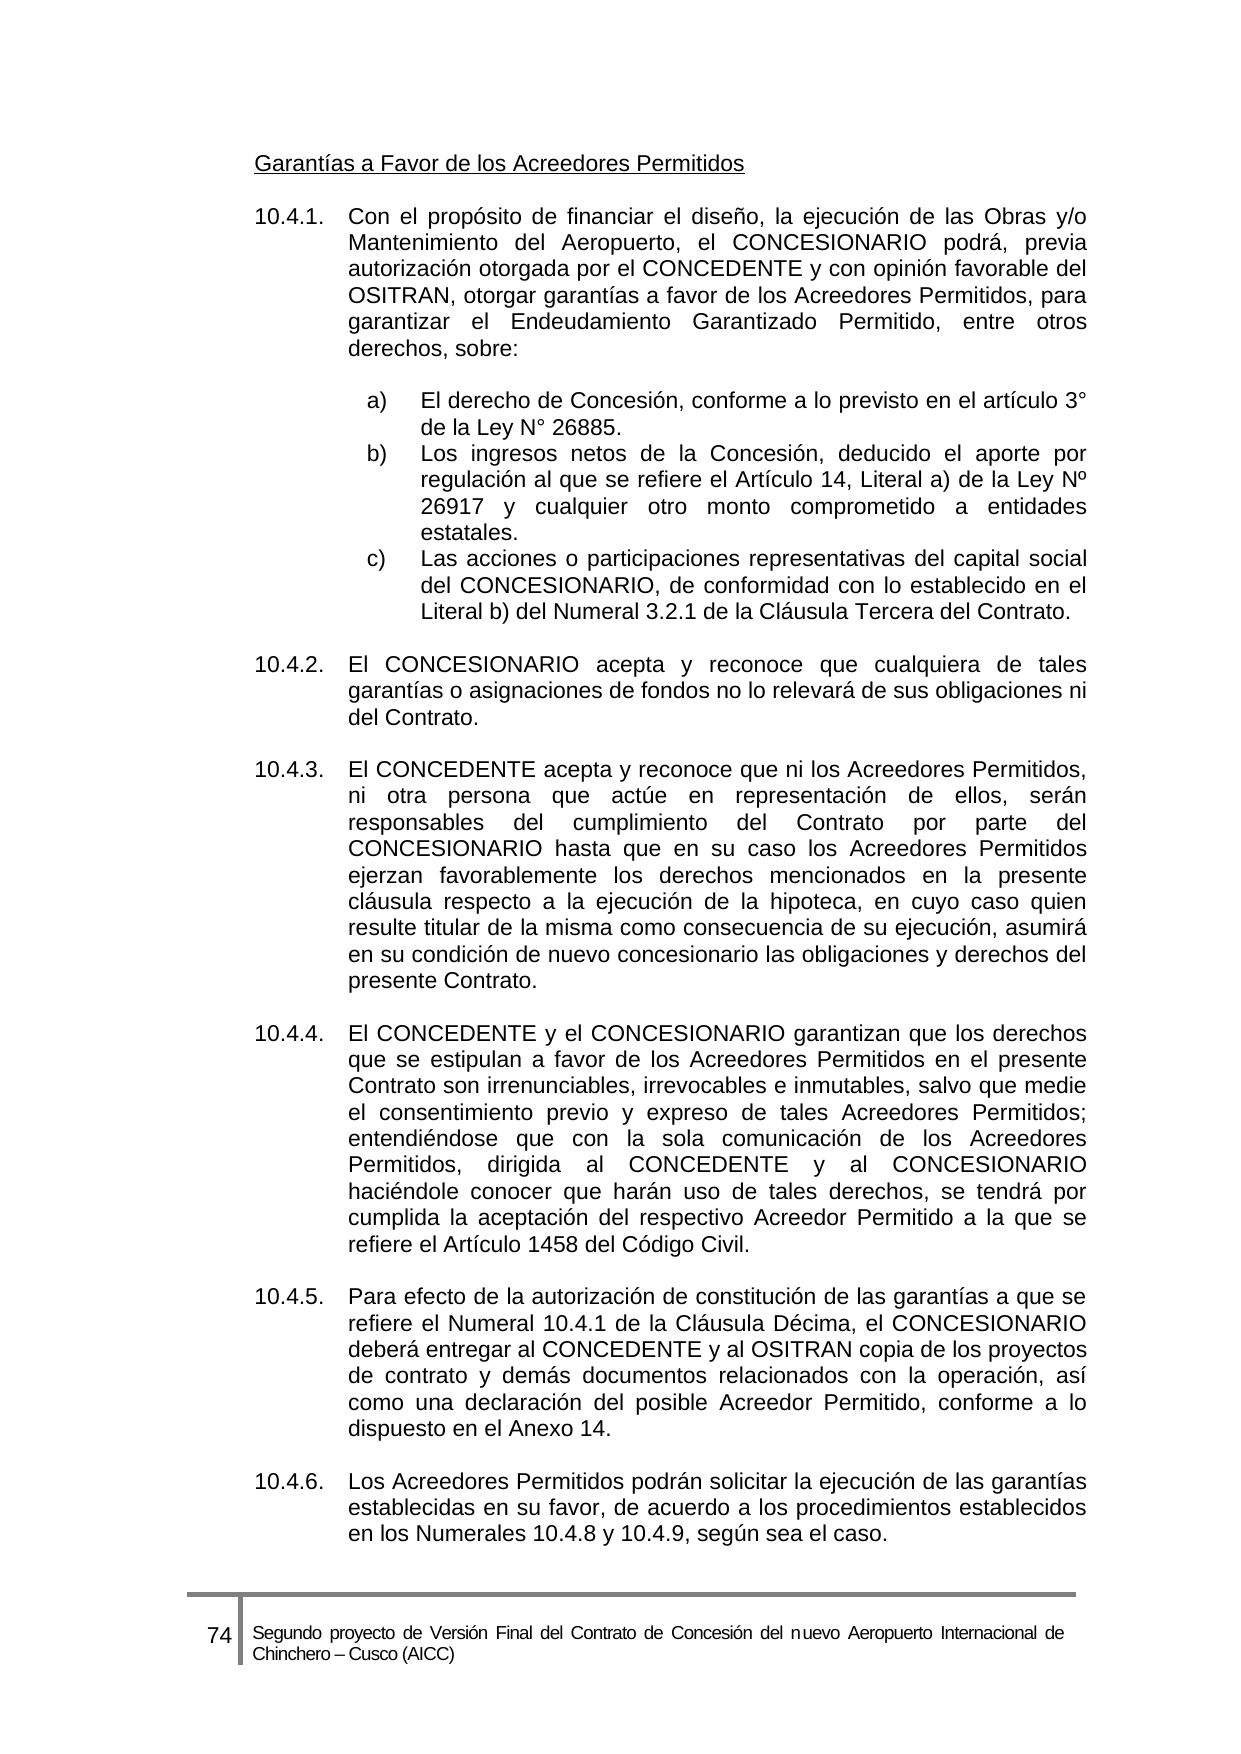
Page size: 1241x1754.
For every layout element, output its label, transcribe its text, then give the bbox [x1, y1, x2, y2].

text Garantías a Favor de los Acreedores Permitidos [198, 150, 1087, 176]
list Con el propósito de financiar el diseño, la ejecución de las Obras y/o Mantenimiento del Aeropuerto, el CONCESIONARIO podrá, previa autorización otorgada por el CONCEDENTE y con opinión favorable del OSITRAN, otorgar garantías a favor de los Acreedores Permitidos, para garantizar el Endeudamiento Garantizado Permitido, entre otros derechos, sobre: [254, 203, 1087, 361]
list Los Acreedores Permitidos podrán solicitar la ejecución de las garantías establecidas en su favor, de acuerdo a los procedimientos establecidos en los Numerales 10.4.8 y 10.4.9, según sea el caso. [254, 1468, 1087, 1547]
list Las acciones o participaciones representativas del capital social del CONCESIONARIO, de conformidad con lo establecido en el Literal b) del Numeral 3.2.1 de la Cláusula Tercera del Contrato. [367, 545, 1087, 624]
list El CONCESIONARIO acepta y reconoce que cualquiera de tales garantías o asignaciones de fondos no lo relevará de sus obligaciones ni del Contrato. [254, 651, 1087, 730]
list Para efecto de la autorización de constitución de las garantías a que se refiere el Numeral 10.4.1 de la Cláusula Décima, el CONCESIONARIO deberá entregar al CONCEDENTE y al OSITRAN copia de los proyectos de contrato y demás documentos relacionados con la operación, así como una declaración del posible Acreedor Permitido, conforme a lo dispuesto en el Anexo 14. [254, 1283, 1087, 1441]
list Los ingresos netos de la Concesión, deducido el aporte por regulación al que se refiere el Artículo 14, Literal a) de la Ley Nº 26917 y cualquier otro monto comprometido a entidades estatales. [367, 440, 1087, 545]
list El CONCEDENTE y el CONCESIONARIO garantizan que los derechos que se estipulan a favor de los Acreedores Permitidos en el presente Contrato son irrenunciables, irrevocables e inmutables, salvo que medie el consentimiento previo y expreso de tales Acreedores Permitidos; entendiéndose que con la sola comunicación de los Acreedores Permitidos, dirigida al CONCEDENTE y al CONCESIONARIO haciéndole conocer que harán uso de tales derechos, se tendrá por cumplida la aceptación del respectivo Acreedor Permitido a la que se refiere el Artículo 1458 del Código Civil. [254, 1020, 1087, 1257]
list El CONCEDENTE acepta y reconoce que ni los Acreedores Permitidos, ni otra persona que actúe en representación de ellos, serán responsables del cumplimiento del Contrato por parte del CONCESIONARIO hasta que en su caso los Acreedores Permitidos ejerzan favorablemente los derechos mencionados en la presente cláusula respecto a la ejecución de la hipoteca, en cuyo caso quien resulte titular de la misma como consecuencia de su ejecución, asumirá en su condición de nuevo concesionario las obligaciones y derechos del presente Contrato. [254, 756, 1087, 993]
list El derecho de Concesión, conforme a lo previsto en el artículo 3° de la Ley N° 26885. [367, 387, 1087, 440]
